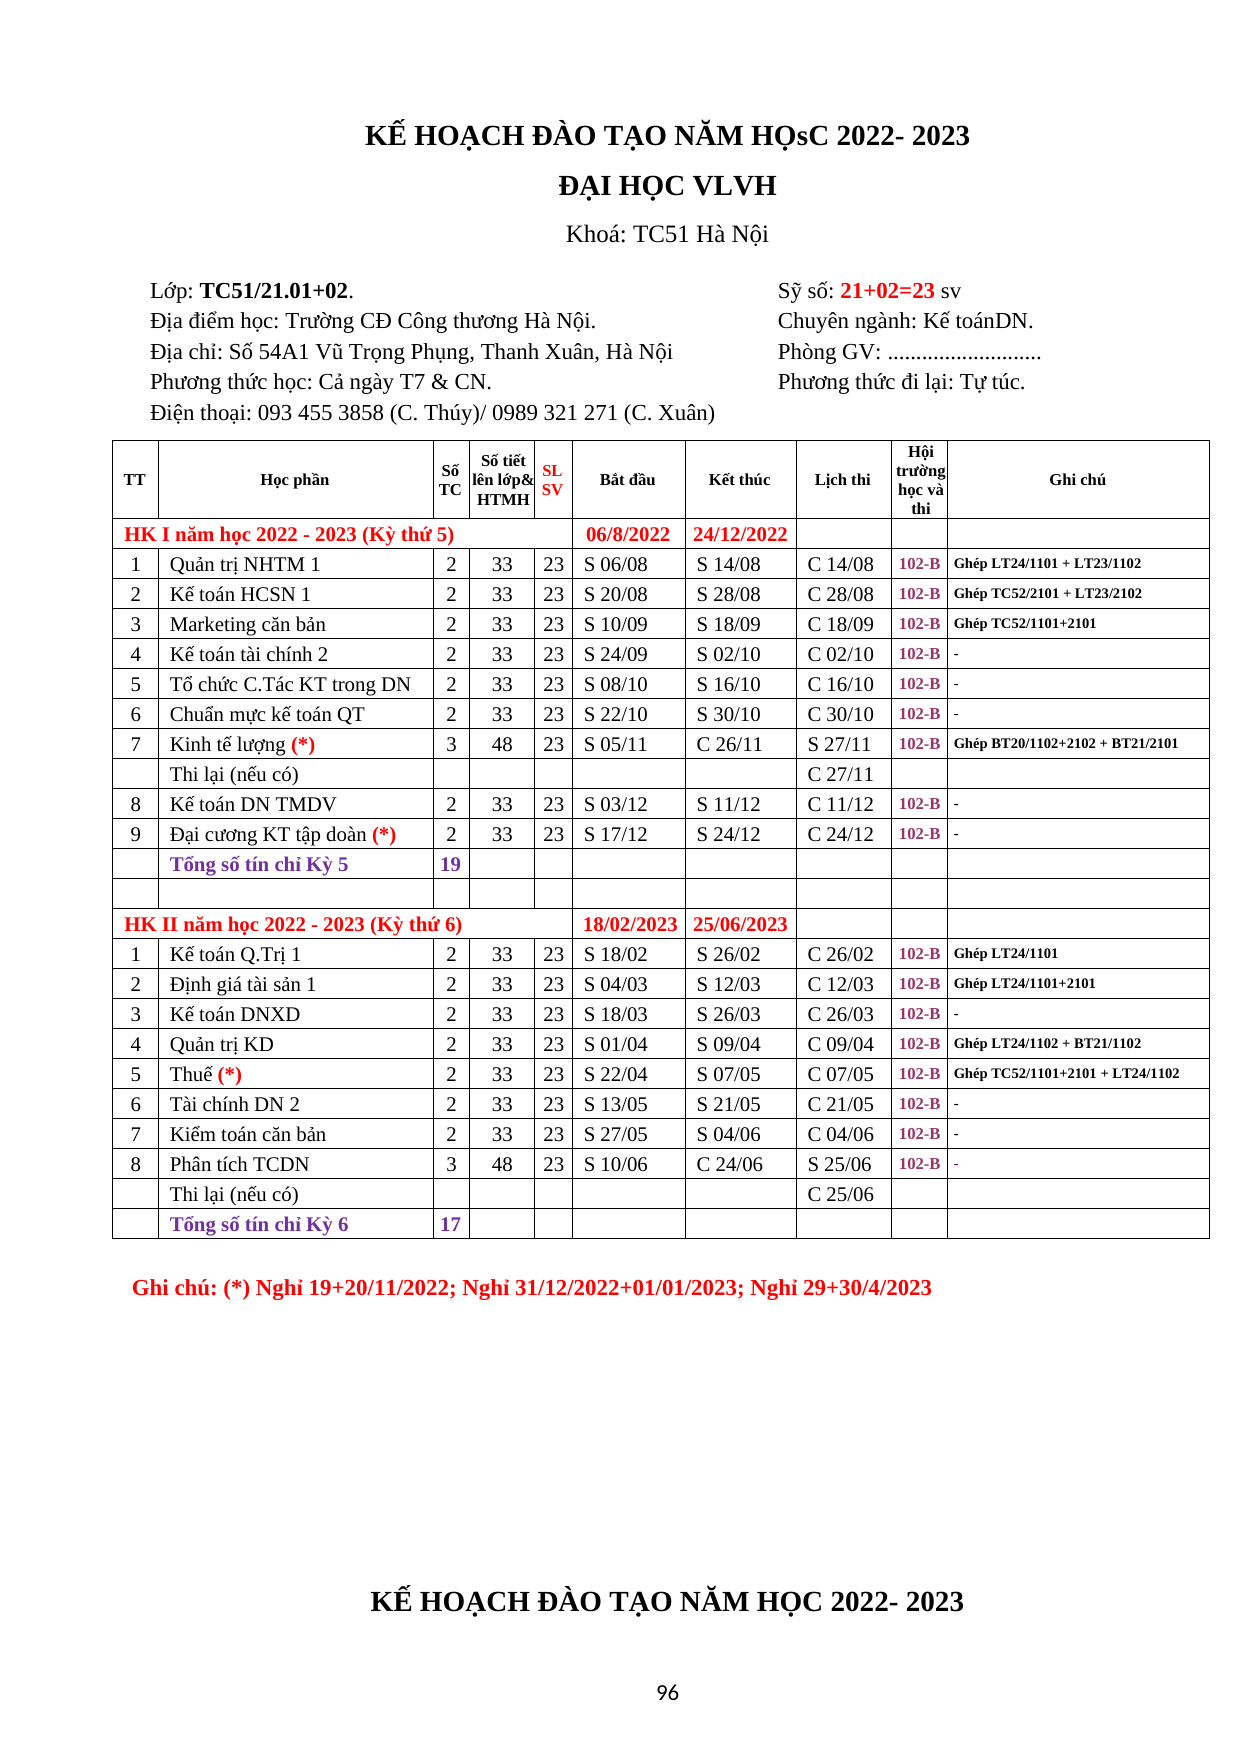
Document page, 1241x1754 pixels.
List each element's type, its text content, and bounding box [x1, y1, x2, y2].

table_cell 3 [113, 609, 158, 638]
table_cell C 30/10 [797, 699, 891, 728]
table_cell [686, 1209, 796, 1238]
table_cell 2 [434, 1029, 469, 1058]
table_cell [113, 879, 158, 908]
table_cell [113, 849, 158, 878]
table_cell Phân tích TCDN [159, 1149, 433, 1178]
table_cell 2 [434, 789, 469, 818]
table_cell 7 [113, 1119, 158, 1148]
table_cell S 02/10 [686, 639, 796, 668]
table_cell Đại cương KT tập doàn (*) [159, 819, 433, 848]
text ĐẠI HỌC VLVH [132, 168, 1203, 202]
table_cell S 21/05 [686, 1089, 796, 1118]
table_cell 33 [470, 1089, 534, 1118]
table_cell - [948, 1089, 1209, 1118]
table_cell S 08/10 [573, 669, 685, 698]
table_cell 23 [535, 969, 572, 998]
table_cell 102-B [892, 939, 947, 968]
table_cell 102-B [892, 1089, 947, 1118]
table_cell S 09/04 [686, 1029, 796, 1058]
table_cell Kế toán tài chính 2 [159, 639, 433, 668]
table_cell HK II năm học 2022 - 2023 (Kỳ thứ 6) [113, 909, 572, 938]
table_cell 23 [535, 1059, 572, 1088]
table_cell S 10/06 [573, 1149, 685, 1178]
table_cell Tổ chức C.Tác KT trong DN [159, 669, 433, 698]
table_cell S 26/03 [686, 999, 796, 1028]
table_cell 23 [535, 729, 572, 758]
table_cell [948, 1179, 1209, 1208]
table_cell C 02/10 [797, 639, 891, 668]
table_cell 33 [470, 969, 534, 998]
table_cell S 06/08 [573, 549, 685, 578]
table_header Học phần [159, 441, 433, 518]
table_cell 23 [535, 1149, 572, 1178]
table_cell [573, 759, 685, 788]
table_cell 2 [434, 699, 469, 728]
table_header SL SV [535, 441, 572, 518]
table_cell Ghép LT24/1101+2101 [948, 969, 1209, 998]
table_cell 23 [535, 549, 572, 578]
table_cell 33 [470, 609, 534, 638]
table_cell S 16/10 [686, 669, 796, 698]
table_cell S 04/06 [686, 1119, 796, 1148]
table_header Số tiết lên lớp& HTMH [470, 441, 534, 518]
table_cell [535, 1209, 572, 1238]
table_cell [573, 1179, 685, 1208]
table_cell Quản trị NHTM 1 [159, 549, 433, 578]
table_header Hội trường học và thi [892, 441, 947, 518]
table_cell [434, 759, 469, 788]
table_header Bắt đầu [573, 441, 685, 518]
table_cell [470, 849, 534, 878]
table_cell 102-B [892, 1029, 947, 1058]
table_cell C 18/09 [797, 609, 891, 638]
table_cell 102-B [892, 579, 947, 608]
table_cell 24/12/2022 [686, 519, 796, 548]
table_cell [434, 1179, 469, 1208]
table_cell 33 [470, 999, 534, 1028]
table_cell C 27/11 [797, 759, 891, 788]
table_cell C 12/03 [797, 969, 891, 998]
text Khoá: TC51 Hà Nội [132, 219, 1203, 247]
table_cell 5 [113, 669, 158, 698]
table_cell Kiểm toán căn bản [159, 1119, 433, 1148]
table_cell 102-B [892, 669, 947, 698]
table_cell S 05/11 [573, 729, 685, 758]
table_cell [797, 849, 891, 878]
table_cell S 24/09 [573, 639, 685, 668]
table_cell S 10/09 [573, 609, 685, 638]
table_cell 33 [470, 1029, 534, 1058]
table_cell C 04/06 [797, 1119, 891, 1148]
table_cell 33 [470, 699, 534, 728]
table_cell 7 [113, 729, 158, 758]
table_cell [892, 1209, 947, 1238]
table_header Lịch thi [797, 441, 891, 518]
table_cell S 07/05 [686, 1059, 796, 1088]
text KẾ HOẠCH ĐÀO TẠO NĂM HỌC 2022- 2023 [132, 1584, 1203, 1618]
table_cell [113, 1179, 158, 1208]
table_cell - [948, 999, 1209, 1028]
table_cell [892, 879, 947, 908]
table_cell 23 [535, 789, 572, 818]
table_cell [797, 519, 891, 548]
table_cell C 11/12 [797, 789, 891, 818]
table_cell Kế toán HCSN 1 [159, 579, 433, 608]
table_cell [535, 1179, 572, 1208]
table_cell [797, 1209, 891, 1238]
table_cell C 26/03 [797, 999, 891, 1028]
table_header Sỹ số: 21+02=23 sv Chuyên ngành: Kế toánDN. Phòng GV: ........................... Phương thức đi lại: Tự túc. [779, 273, 1200, 425]
table_cell S 24/12 [686, 819, 796, 848]
table_cell 102-B [892, 1149, 947, 1178]
table_cell C 24/06 [686, 1149, 796, 1178]
table_cell [434, 879, 469, 908]
table_cell [470, 879, 534, 908]
table_cell 6 [113, 699, 158, 728]
table_cell 48 [470, 729, 534, 758]
table_cell 2 [434, 639, 469, 668]
table_cell 102-B [892, 969, 947, 998]
table_cell 23 [535, 669, 572, 698]
table_cell - [948, 819, 1209, 848]
table_cell Định giá tài sản 1 [159, 969, 433, 998]
table_cell - [948, 669, 1209, 698]
table_cell 9 [113, 819, 158, 848]
table_cell 2 [434, 579, 469, 608]
table_cell S 03/12 [573, 789, 685, 818]
table_cell 3 [434, 1149, 469, 1178]
table_cell C 26/02 [797, 939, 891, 968]
table_cell S 14/08 [686, 549, 796, 578]
table_cell [470, 1209, 534, 1238]
table_cell [892, 849, 947, 878]
table_cell 17 [434, 1209, 469, 1238]
table_cell [948, 519, 1209, 548]
table_cell 5 [113, 1059, 158, 1088]
table_cell C 07/05 [797, 1059, 891, 1088]
table_cell Ghép TC52/1101+2101 [948, 609, 1209, 638]
table_cell S 17/12 [573, 819, 685, 848]
table_cell 23 [535, 1029, 572, 1058]
table_cell [797, 909, 891, 938]
table_cell Thi lại (nếu có) [159, 759, 433, 788]
table_cell S 28/08 [686, 579, 796, 608]
table_cell S 01/04 [573, 1029, 685, 1058]
table_cell 102-B [892, 729, 947, 758]
table_cell 102-B [892, 819, 947, 848]
table_cell 06/8/2022 [573, 519, 685, 548]
table_cell Ghép LT24/1101 + LT23/1102 [948, 549, 1209, 578]
table_cell 2 [434, 1089, 469, 1118]
table_cell C 21/05 [797, 1089, 891, 1118]
table_header Ghi chú [948, 441, 1209, 518]
table_cell 2 [434, 939, 469, 968]
table_cell S 13/05 [573, 1089, 685, 1118]
table_cell Kế toán Q.Trị 1 [159, 939, 433, 968]
table_cell 23 [535, 699, 572, 728]
table_cell 102-B [892, 699, 947, 728]
table_cell Ghép BT20/1102+2102 + BT21/2101 [948, 729, 1209, 758]
table_cell [948, 909, 1209, 938]
table_cell 33 [470, 1059, 534, 1088]
table_cell S 18/03 [573, 999, 685, 1028]
table_header Lớp: TC51/21.01+02. Địa điểm học: Trường CĐ Công thương Hà Nội. Địa chỉ: Số 54A1 Vũ Trọng Phụng, Thanh Xuân, Hà Nội Phương thức học: Cả ngày T7 & CN. Điện thoại: 093 455 3858 (C. Thúy)/ 0989 321 271 (C. Xuân) [150, 273, 778, 425]
table_cell [686, 879, 796, 908]
table_cell Quản trị KD [159, 1029, 433, 1058]
table_cell Kinh tế lượng (*) [159, 729, 433, 758]
table_cell 23 [535, 819, 572, 848]
table_cell Tổng số tín chỉ Kỳ 6 [159, 1209, 433, 1238]
table_cell [535, 849, 572, 878]
table_cell [573, 849, 685, 878]
table_cell C 16/10 [797, 669, 891, 698]
table_cell 2 [113, 579, 158, 608]
table_cell 2 [113, 969, 158, 998]
table_cell 2 [434, 1059, 469, 1088]
table_cell C 24/12 [797, 819, 891, 848]
table_cell S 25/06 [797, 1149, 891, 1178]
table_cell HK I năm học 2022 - 2023 (Kỳ thứ 5) [113, 519, 572, 548]
table_cell Chuẩn mực kế toán QT [159, 699, 433, 728]
table_cell S 11/12 [686, 789, 796, 818]
table_cell 33 [470, 579, 534, 608]
table_cell 1 [113, 549, 158, 578]
table_cell 33 [470, 1119, 534, 1148]
table_cell 4 [113, 639, 158, 668]
table_cell C 26/11 [686, 729, 796, 758]
table_cell - [948, 1119, 1209, 1148]
table_cell 102-B [892, 1119, 947, 1148]
table_cell 25/06/2023 [686, 909, 796, 938]
table_cell 23 [535, 939, 572, 968]
table_cell Tài chính DN 2 [159, 1089, 433, 1118]
table_cell [470, 1179, 534, 1208]
table_cell S 27/05 [573, 1119, 685, 1148]
table_cell - [948, 639, 1209, 668]
table_cell S 30/10 [686, 699, 796, 728]
table_cell 23 [535, 609, 572, 638]
table_cell - [948, 789, 1209, 818]
table_cell S 26/02 [686, 939, 796, 968]
table_cell 23 [535, 999, 572, 1028]
table_cell 19 [434, 849, 469, 878]
table_cell 3 [434, 729, 469, 758]
table_header Số TC [434, 441, 469, 518]
table_cell Thuế (*) [159, 1059, 433, 1088]
table_cell 102-B [892, 999, 947, 1028]
table_cell 2 [434, 669, 469, 698]
table_cell 23 [535, 639, 572, 668]
table_cell 102-B [892, 1059, 947, 1088]
table_cell - [948, 699, 1209, 728]
table_cell 8 [113, 789, 158, 818]
table_cell S 22/10 [573, 699, 685, 728]
table_cell S 27/11 [797, 729, 891, 758]
table_cell [535, 879, 572, 908]
table_cell [113, 759, 158, 788]
table_cell 2 [434, 999, 469, 1028]
table_cell Ghép TC52/1101+2101 + LT24/1102 [948, 1059, 1209, 1088]
table_cell [892, 909, 947, 938]
table_cell [892, 519, 947, 548]
table_cell Ghép LT24/1101 [948, 939, 1209, 968]
table_cell - [948, 1149, 1209, 1178]
table_cell 2 [434, 549, 469, 578]
table_cell [892, 759, 947, 788]
table_cell 33 [470, 639, 534, 668]
table_cell C 28/08 [797, 579, 891, 608]
table_cell 23 [535, 579, 572, 608]
table_cell [892, 1179, 947, 1208]
table_cell 33 [470, 819, 534, 848]
table_cell S 20/08 [573, 579, 685, 608]
table_cell S 04/03 [573, 969, 685, 998]
table_cell C 25/06 [797, 1179, 891, 1208]
text Ghi chú: (*) Nghỉ 19+20/11/2022; Nghỉ 31/12/2022+01/01/2023; Nghỉ 29+30/4/2023 [132, 1274, 1203, 1300]
table_cell 102-B [892, 789, 947, 818]
table_cell 23 [535, 1119, 572, 1148]
table_cell [948, 759, 1209, 788]
table_cell S 22/04 [573, 1059, 685, 1088]
table_cell 4 [113, 1029, 158, 1058]
table_cell 3 [113, 999, 158, 1028]
table_cell C 09/04 [797, 1029, 891, 1058]
table_cell [686, 1179, 796, 1208]
table_cell [948, 1209, 1209, 1238]
table_cell 102-B [892, 549, 947, 578]
table_cell 33 [470, 669, 534, 698]
table_cell Tổng số tín chỉ Kỳ 5 [159, 849, 433, 878]
table_cell [948, 879, 1209, 908]
table_cell 1 [113, 939, 158, 968]
table_cell Ghép TC52/2101 + LT23/2102 [948, 579, 1209, 608]
table_header TT [113, 441, 158, 518]
table_cell 2 [434, 819, 469, 848]
table_cell 33 [470, 939, 534, 968]
table_cell [686, 849, 796, 878]
table_cell S 12/03 [686, 969, 796, 998]
table_cell [535, 759, 572, 788]
table_cell Thi lại (nếu có) [159, 1179, 433, 1208]
table_cell 6 [113, 1089, 158, 1118]
table_cell 48 [470, 1149, 534, 1178]
table_cell [797, 879, 891, 908]
table_cell Kế toán DNXD [159, 999, 433, 1028]
table_cell [948, 849, 1209, 878]
table_cell [470, 759, 534, 788]
table_header Kết thúc [686, 441, 796, 518]
table_cell [573, 879, 685, 908]
table_cell C 14/08 [797, 549, 891, 578]
table_cell S 18/09 [686, 609, 796, 638]
table_cell 2 [434, 969, 469, 998]
table_cell 102-B [892, 609, 947, 638]
table_cell 18/02/2023 [573, 909, 685, 938]
table_cell [686, 759, 796, 788]
table_cell 102-B [892, 639, 947, 668]
table_cell S 18/02 [573, 939, 685, 968]
table_cell [573, 1209, 685, 1238]
table_cell 2 [434, 1119, 469, 1148]
table_cell [113, 1209, 158, 1238]
table_cell Kế toán DN TMDV [159, 789, 433, 818]
table_cell Ghép LT24/1102 + BT21/1102 [948, 1029, 1209, 1058]
table_cell 33 [470, 789, 534, 818]
text KẾ HOẠCH ĐÀO TẠO NĂM HỌsC 2022- 2023 [132, 118, 1203, 152]
table_cell [159, 879, 433, 908]
table_cell 23 [535, 1089, 572, 1118]
table_cell 2 [434, 609, 469, 638]
table_cell 33 [470, 549, 534, 578]
table_cell Marketing căn bản [159, 609, 433, 638]
table_cell 8 [113, 1149, 158, 1178]
